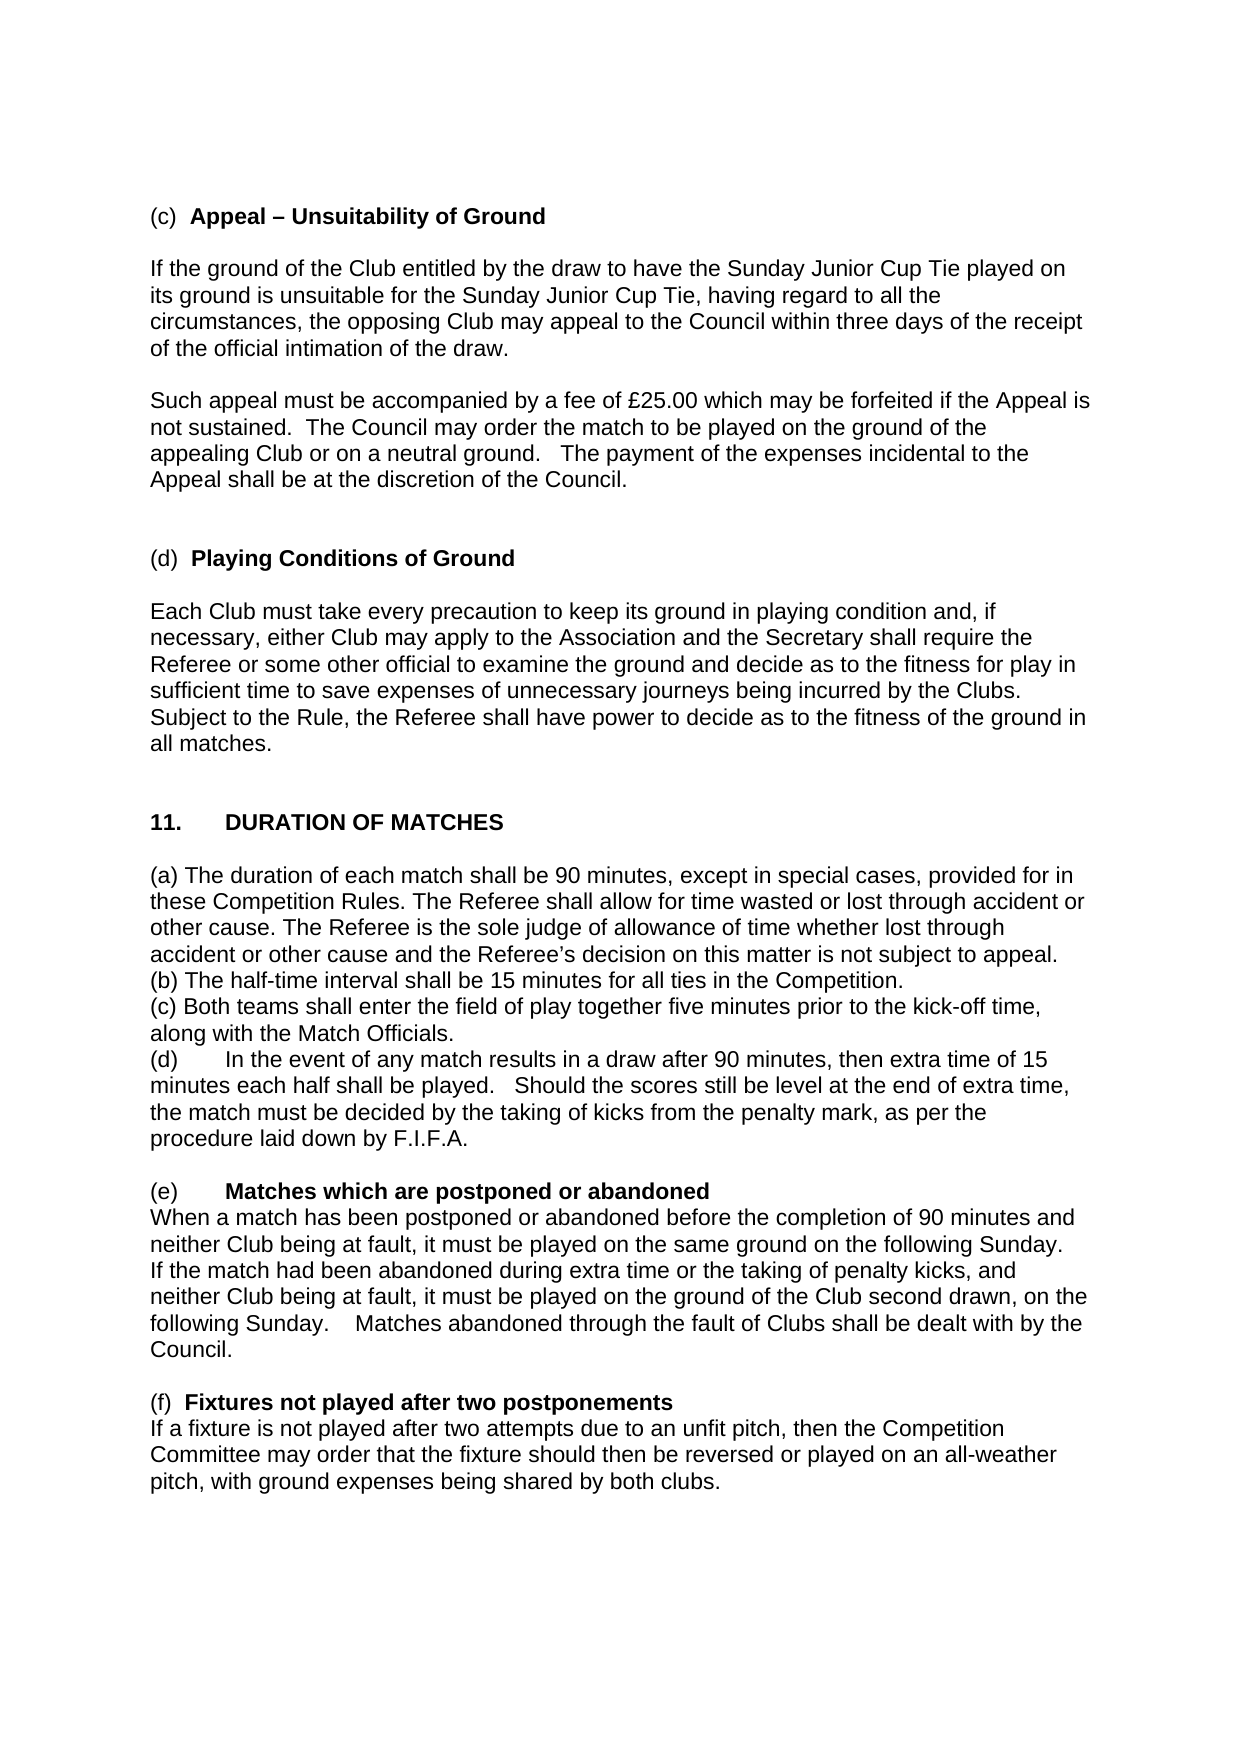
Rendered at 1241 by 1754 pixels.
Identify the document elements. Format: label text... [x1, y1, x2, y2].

text (a) The duration of each match shall be 90 minutes, except in special cases, provided for in [150, 862, 1090, 888]
text If a fixture is not played after two attempts due to an unfit pitch, then the Competition Committee may order that the fixture should then be reversed or played on an all-weather pitch, with ground expenses being shared by both clubs. [150, 1415, 1090, 1494]
text If the ground of the Club entitled by the draw to have the Sunday Junior Cup Tie played on its ground is unsuitable for the Sunday Junior Cup Tie, having regard to all the circumstances, the opposing Club may appeal to the Council within three days of the receipt of the official intimation of the draw. [150, 255, 1090, 361]
text When a match has been postponed or abandoned before the completion of 90 minutes and neither Club being at fault, it must be played on the same ground on the following Sunday. If the match had been abandoned during extra time or the taking of penalty kicks, and neither Club being at fault, it must be played on the ground of the Club second drawn, on the following Sunday. Matches abandoned through the fault of Clubs shall be dealt with by the Council. [150, 1204, 1090, 1362]
text Such appeal must be accompanied by a fee of £25.00 which may be forfeited if the Appeal is not sustained. The Council may order the match to be played on the ground of the appealing Club or on a neutral ground. The payment of the expenses incidental to the Appeal shall be at the discretion of the Council. [150, 387, 1090, 493]
text 11. DURATION OF MATCHES [150, 809, 1090, 835]
text (b) The half-time interval shall be 15 minutes for all ties in the Competition. [150, 967, 1090, 993]
text (c) Appeal – Unsuitability of Ground [150, 203, 1090, 229]
text (f) Fixtures not played after two postponements [150, 1389, 1090, 1415]
text Each Club must take every precaution to keep its ground in playing condition and, if necessary, either Club may apply to the Association and the Secretary shall require the Referee or some other official to examine the ground and decide as to the fitness for play in sufficient time to save expenses of unnecessary journeys being incurred by the Clubs. Subject to the Rule, the Referee shall have power to decide as to the fitness of the ground in all matches. [150, 598, 1090, 756]
text (e) Matches which are postponed or abandoned [150, 1178, 1090, 1204]
text (c) Both teams shall enter the field of play together five minutes prior to the kick-off time, along with the Match Officials. [150, 993, 1090, 1046]
text these Competition Rules. The Referee shall allow for time wasted or lost through accident or other cause. The Referee is the sole judge of allowance of time whether lost through accident or other cause and the Referee’s decision on this matter is not subject to appeal. [150, 888, 1090, 967]
text (d) Playing Conditions of Ground [150, 545, 1090, 572]
text (d) In the event of any match results in a draw after 90 minutes, then extra time of 15 minutes each half shall be played. Should the scores still be level at the end of extra time, the match must be decided by the taking of kicks from the penalty mark, as per the procedure laid down by F.I.F.A. [150, 1046, 1090, 1151]
